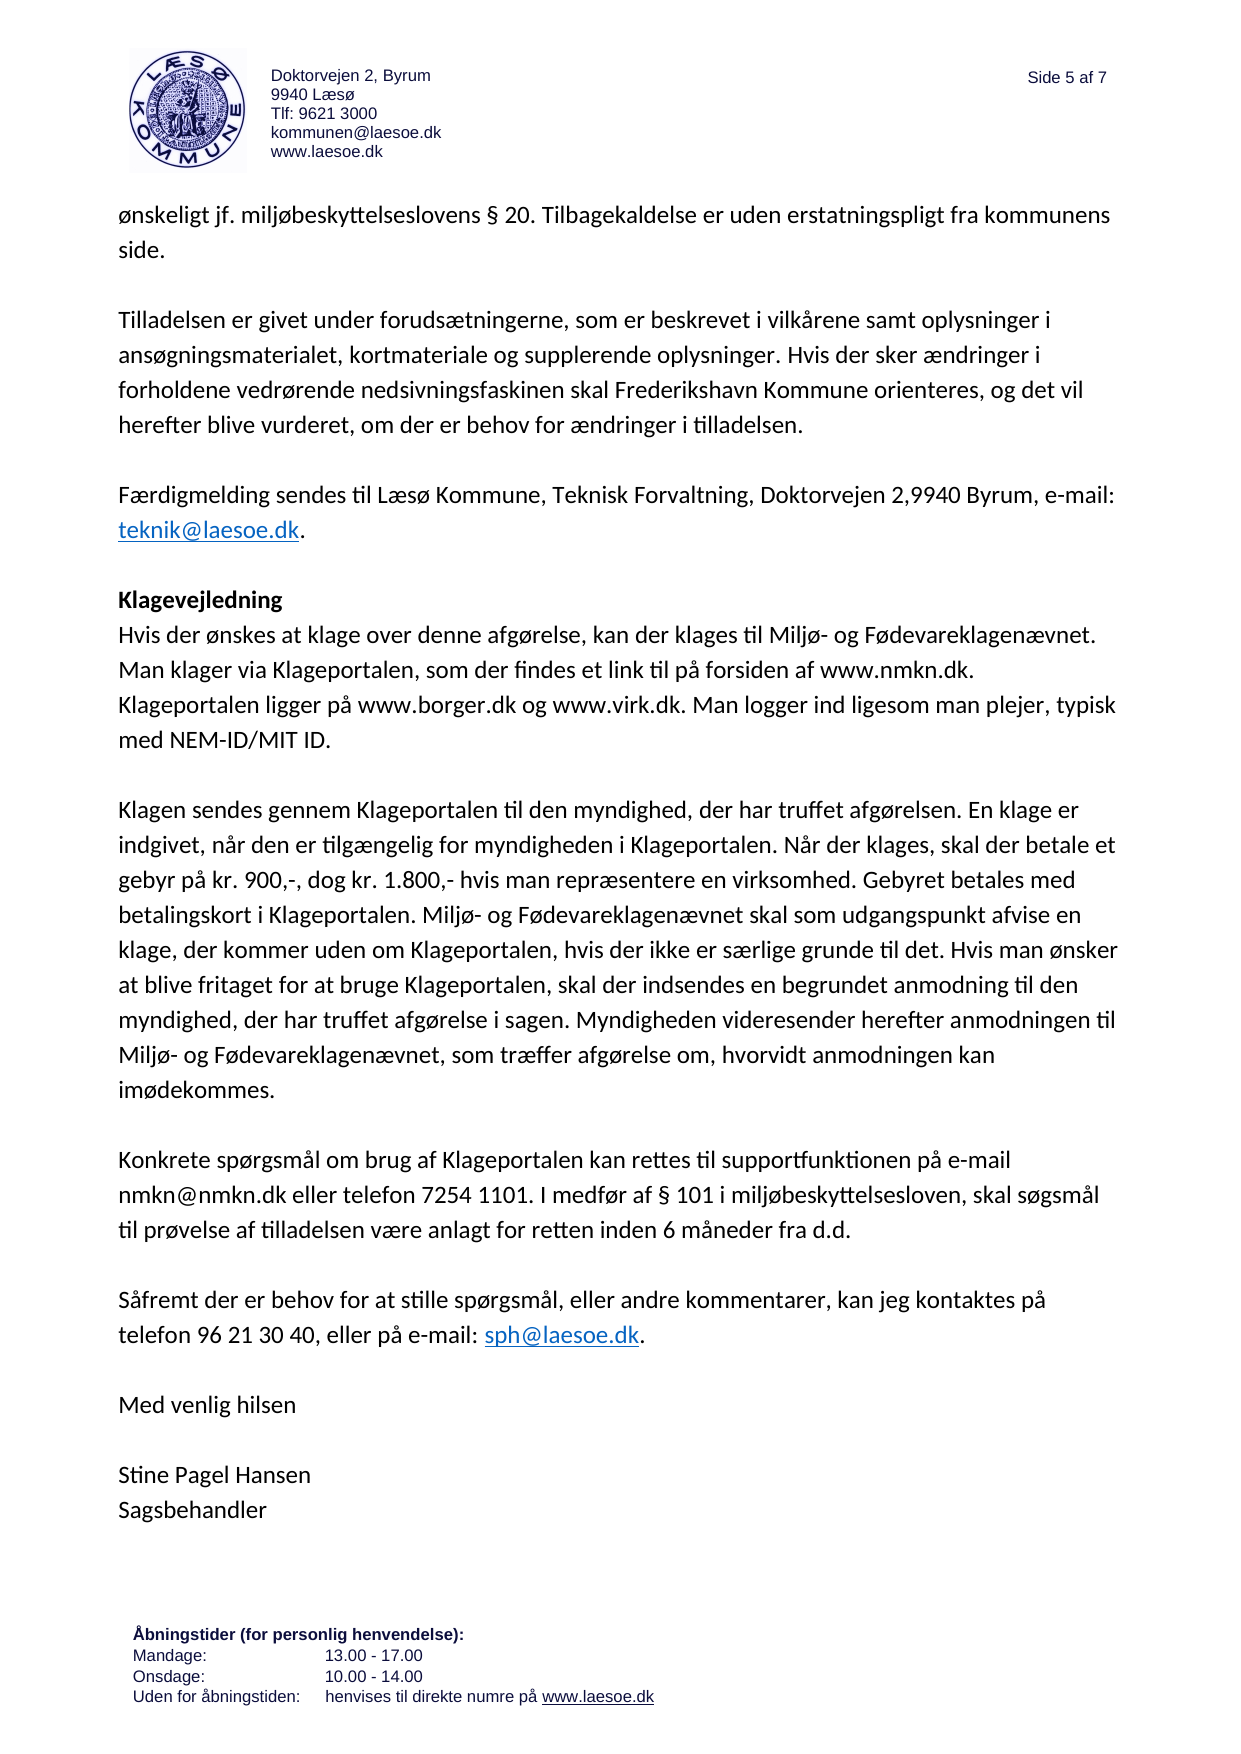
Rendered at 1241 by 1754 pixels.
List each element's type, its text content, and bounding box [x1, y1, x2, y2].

text Med venlig hilsen [118, 1390, 1122, 1420]
text Klagevejledning [118, 585, 1122, 615]
picture [129, 48, 247, 173]
text Konkrete spørgsmål om brug af Klageportalen kan rettes til supportfunktionen på e-mail nmkn@nmkn.dk eller telefon 7254 1101. I medfør af § 101 i miljøbeskyttelsesloven, skal søgsmål til prøvelse af tilladelsen være anlagt for retten inden 6 måneder fra d.d. [118, 1145, 1122, 1245]
text Tilladelsen er givet under forudsætningerne, som er beskrevet i vilkårene samt oplysninger i ansøgningsmaterialet, kortmateriale og supplerende oplysninger. Hvis der sker ændringer i forholdene vedrørende nedsivningsfaskinen skal Frederikshavn Kommune orienteres, og det vil herefter blive vurderet, om der er behov for ændringer i tilladelsen. [118, 305, 1122, 440]
text Færdigmelding sendes til Læsø Kommune, Teknisk Forvaltning, Doktorvejen 2,9940 Byrum, e-mail: teknik@laesoe.dk. [118, 480, 1122, 545]
text Klagen sendes gennem Klageportalen til den myndighed, der har truffet afgørelsen. En klage er indgivet, når den er tilgængelig for myndigheden i Klageportalen. Når der klages, skal der betale et gebyr på kr. 900,-, dog kr. 1.800,- hvis man repræsentere en virksomhed. Gebyret betales med betalingskort i Klageportalen. Miljø- og Fødevareklagenævnet skal som udgangspunkt afvise en klage, der kommer uden om Klageportalen, hvis der ikke er særlige grunde til det. Hvis man ønsker at blive fritaget for at bruge Klageportalen, skal der indsendes en begrundet anmodning til den myndighed, der har truffet afgørelse i sagen. Myndigheden videresender herefter anmodningen til Miljø- og Fødevareklagenævnet, som træffer afgørelse om, hvorvidt anmodningen kan imødekommes. [118, 795, 1122, 1105]
text Sagsbehandler [118, 1495, 1122, 1525]
text Såfremt der er behov for at stille spørgsmål, eller andre kommentarer, kan jeg kontaktes på telefon 96 21 30 40, eller på e-mail: sph@laesoe.dk. [118, 1285, 1122, 1350]
text Hvis der ønskes at klage over denne afgørelse, kan der klages til Miljø- og Fødevareklagenævnet. Man klager via Klageportalen, som der findes et link til på forsiden af www.nmkn.dk. Klageportalen ligger på www.borger.dk og www.virk.dk. Man logger ind ligesom man plejer, typisk med NEM-ID/MIT ID. [118, 620, 1122, 755]
text Stine Pagel Hansen [118, 1460, 1122, 1490]
